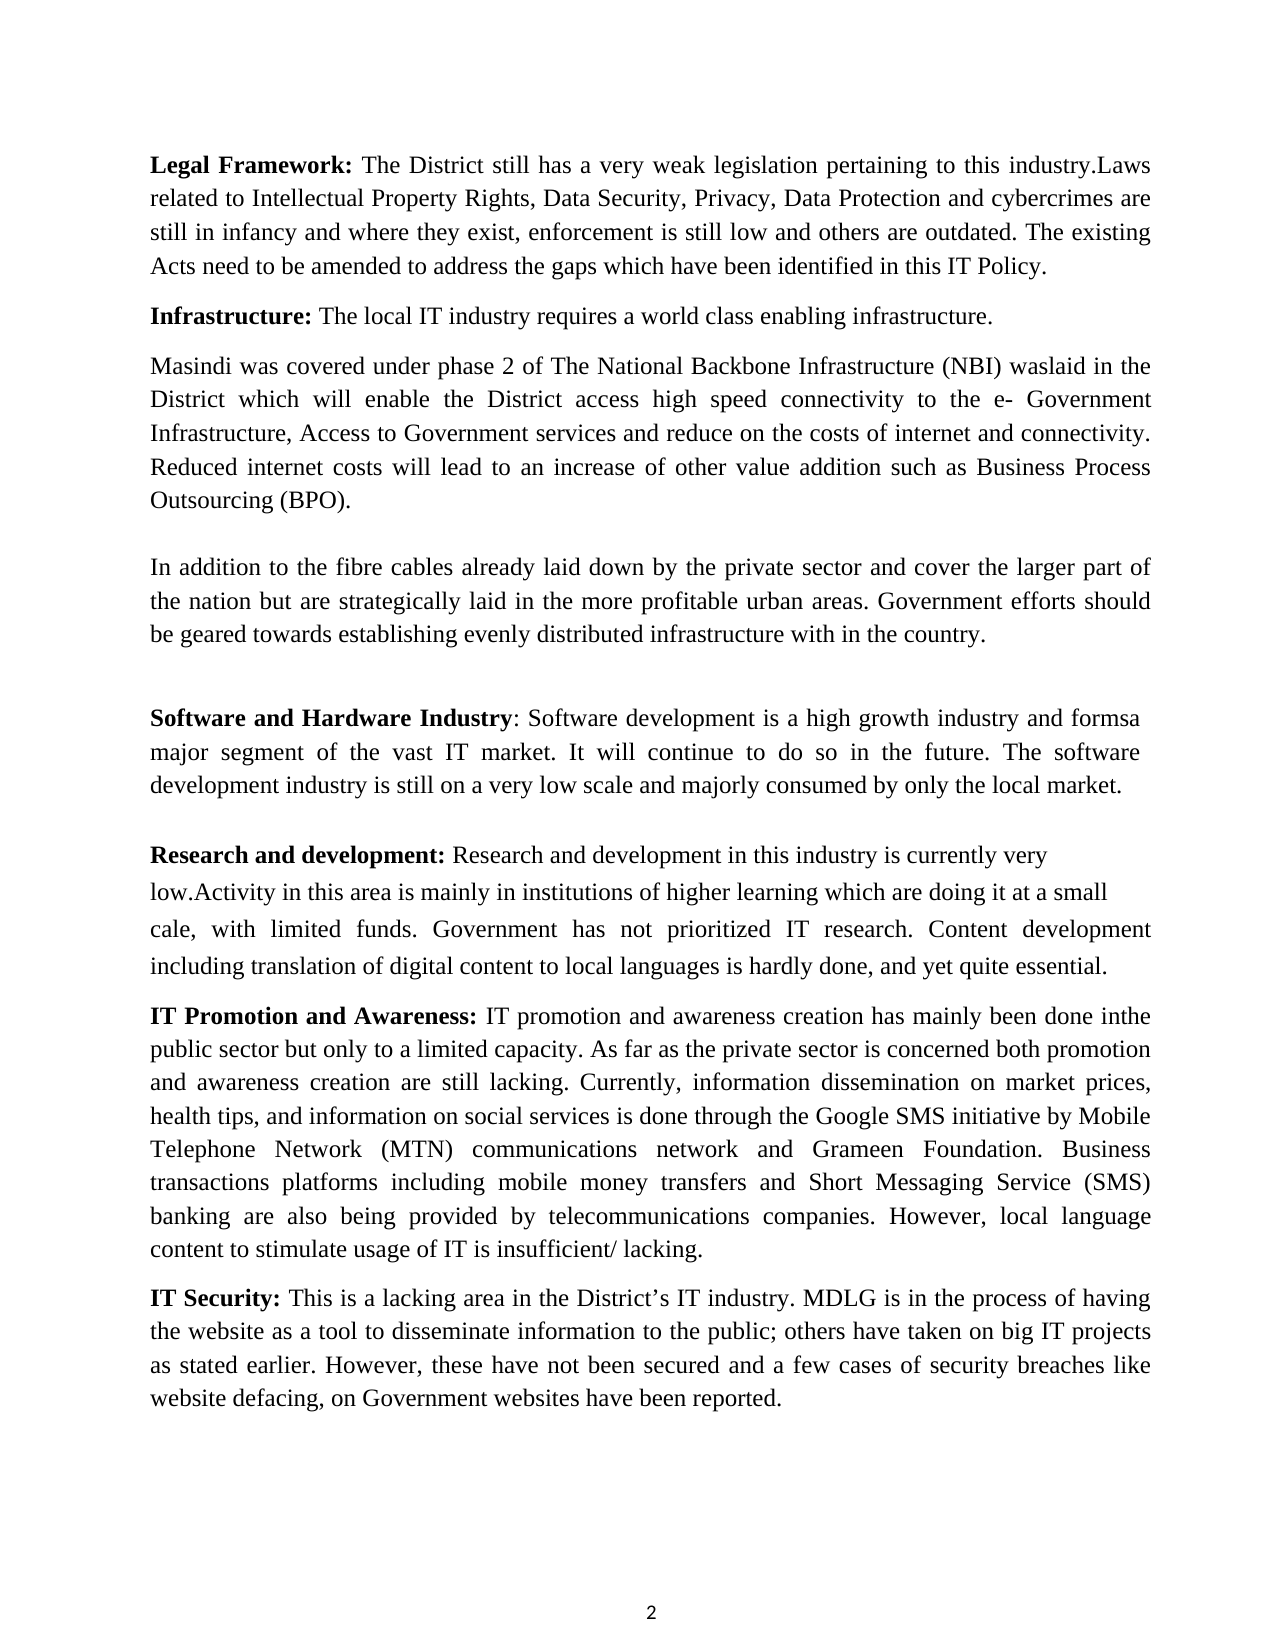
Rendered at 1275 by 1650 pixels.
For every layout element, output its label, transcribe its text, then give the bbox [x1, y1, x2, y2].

text Infrastructure: The local IT industry requires a world class enabling infrastructure. [150, 301, 1152, 330]
text In addition to the fibre cables already laid down by the private sector and cover the larger part of the nation but are strategically laid in the more profitable urban areas. Government efforts should be geared towards establishing evenly distributed infrastructure with in the country. [150, 552, 1152, 648]
text IT Promotion and Awareness: IT promotion and awareness creation has mainly been done inthe public sector but only to a limited capacity. As far as the private sector is concerned both promotion and awareness creation are still lacking. Currently, information dissemination on market prices, health tips, and information on social services is done through the Google SMS initiative by Mobile Telephone Network (MTN) communications network and Grameen Foundation. Business transactions platforms including mobile money transfers and Short Messaging Service (SMS) banking are also being provided by telecommunications companies. However, local language content to stimulate usage of IT is insufficient/ lacking. [150, 1001, 1152, 1263]
text Software and Hardware Industry: Software development is a high growth industry and formsa major segment of the vast IT market. It will continue to do so in the future. The software development industry is still on a very low scale and majorly consumed by only the local market. [150, 703, 1142, 799]
text Legal Framework: The District still has a very weak legislation pertaining to this industry.Laws related to Intellectual Property Rights, Data Security, Privacy, Data Protection and cybercrimes are still in infancy and where they exist, enforcement is still low and others are outdated. The existing Acts need to be amended to address the gaps which have been identified in this IT Policy. [150, 150, 1152, 280]
text Masindi was covered under phase 2 of The National Backbone Infrastructure (NBI) waslaid in the District which will enable the District access high speed connectivity to the e- Government Infrastructure, Access to Government services and reduce on the costs of internet and connectivity. Reduced internet costs will lead to an increase of other value addition such as Business Process Outsourcing (BPO). [150, 351, 1152, 514]
text IT Security: This is a lacking area in the District’s IT industry. MDLG is in the process of having the website as a tool to disseminate information to the public; others have taken on big IT projects as stated earlier. However, these have not been secured and a few cases of security breaches like website defacing, on Government websites have been reported. [150, 1283, 1152, 1412]
text cale, with limited funds. Government has not prioritized IT research. Content development including translation of digital content to local languages is hardly done, and yet quite essential. [150, 914, 1152, 979]
text Research and development: Research and development in this industry is currently very low.Activity in this area is mainly in institutions of higher learning which are doing it at a small [150, 841, 1152, 906]
